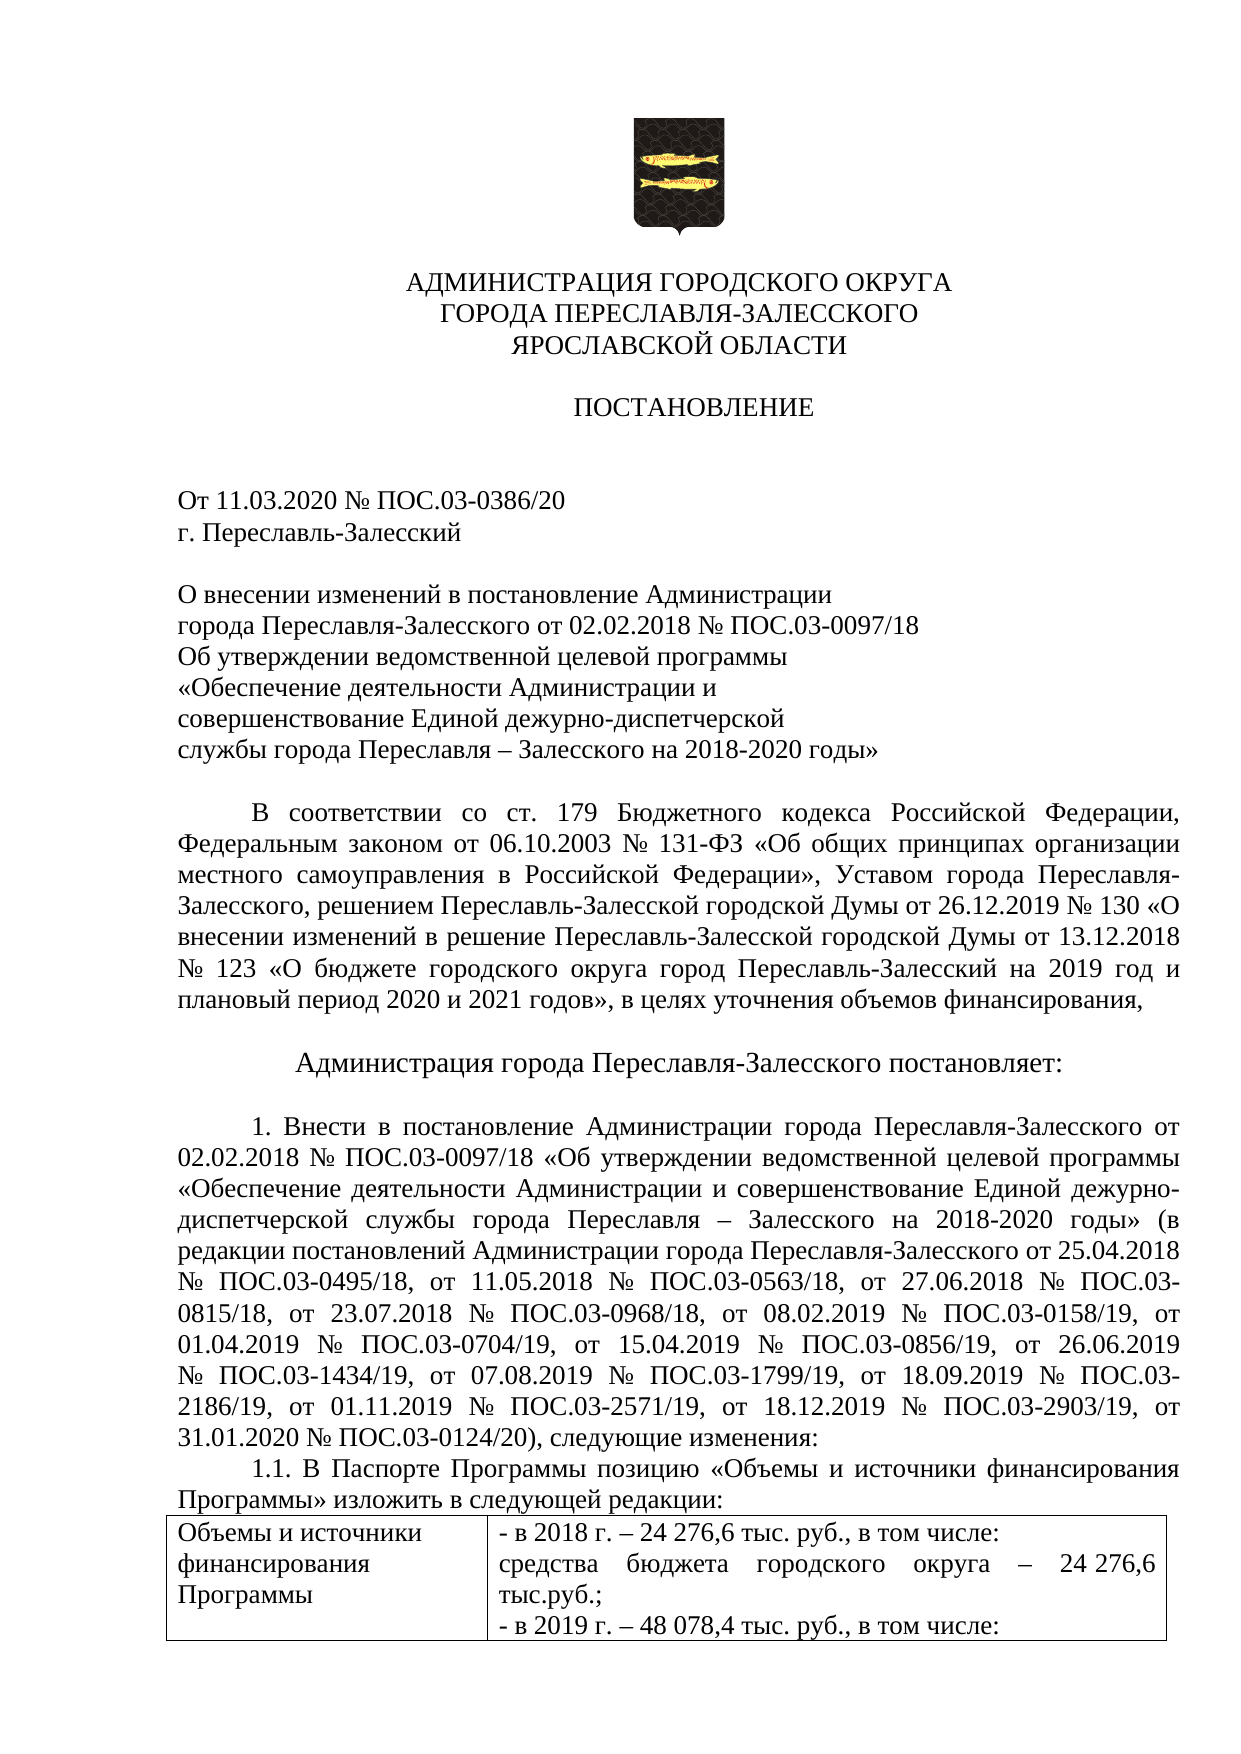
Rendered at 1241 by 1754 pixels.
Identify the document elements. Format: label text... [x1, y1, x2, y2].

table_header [167, 1516, 487, 1640]
text АДМИНИСТРАЦИЯ ГОРОДСКОГО ОКРУГА [177, 266, 1181, 298]
text Об утверждении ведомственной целевой программы [177, 640, 1181, 671]
text ПОСТАНОВЛЕНИЕ [207, 391, 1181, 422]
text От 11.03.2020 № ПОС.03-0386/20 [177, 484, 1181, 516]
text Администрация города Переславля-Залесского постановляет: [177, 1045, 1181, 1079]
text «Обеспечение деятельности Администрации и [177, 671, 1181, 702]
text города Переславля-Залесского от 02.02.2018 № ПОС.03-0097/18 [177, 609, 1181, 640]
text ГОРОДА ПЕРЕСЛАВЛЯ-ЗАЛЕССКОГО [177, 298, 1181, 329]
text В соответствии со ст. 179 Бюджетного кодекса Российской Федерации, Федеральным законом от 06.10.2003 № 131-ФЗ «Об общих принципах организации местного самоуправления в Российской Федерации», Уставом города Переславля-Залесского, решением Переславль-Залесской городской Думы от 26.12.2019 № 130 «О внесении изменений в решение Переславль-Залесской городской Думы от 13.12.2018 № 123 «О бюджете городского округа город Переславль-Залесский на 2019 год и плановый период 2020 и 2021 годов», в целях уточнения объемов финансирования, [177, 796, 1181, 1014]
text 1. Внести в постановление Администрации города Переславля-Залесского от 02.02.2018 № ПОС.03-0097/18 «Об утверждении ведомственной целевой программы «Обеспечение деятельности Администрации и совершенствование Единой дежурно-диспетчерской службы города Переславля – Залесского на 2018-2020 годы» (в редакции постановлений Администрации города Переславля-Залесского от 25.04.2018 № ПОС.03-0495/18, от 11.05.2018 № ПОС.03-0563/18, от 27.06.2018 № ПОС.03-0815/18, от 23.07.2018 № ПОС.03-0968/18, от 08.02.2019 № ПОС.03-0158/19, от 01.04.2019 № ПОС.03-0704/19, от 15.04.2019 № ПОС.03-0856/19, от 26.06.2019 № ПОС.03-1434/19, от 07.08.2019 № ПОС.03-1799/19, от 18.09.2019 № ПОС.03-2186/19, от 01.11.2019 № ПОС.03-2571/19, от 18.12.2019 № ПОС.03-2903/19, от 31.01.2020 № ПОС.03-0124/20), следующие изменения: [177, 1110, 1181, 1452]
text г. Переславль-Залесский [177, 516, 1181, 547]
text совершенствование Единой дежурно-диспетчерской [177, 702, 1181, 734]
text ЯРОСЛАВСКОЙ ОБЛАСТИ [177, 329, 1181, 360]
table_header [488, 1516, 1166, 1640]
text 1.1. В Паспорте Программы позицию «Объемы и источники финансирования Программы» изложить в следующей редакции: [177, 1452, 1181, 1515]
text О внесении изменений в постановление Администрации [177, 578, 1181, 609]
text службы города Переславля – Залесского на 2018-2020 годы» [177, 734, 1181, 765]
